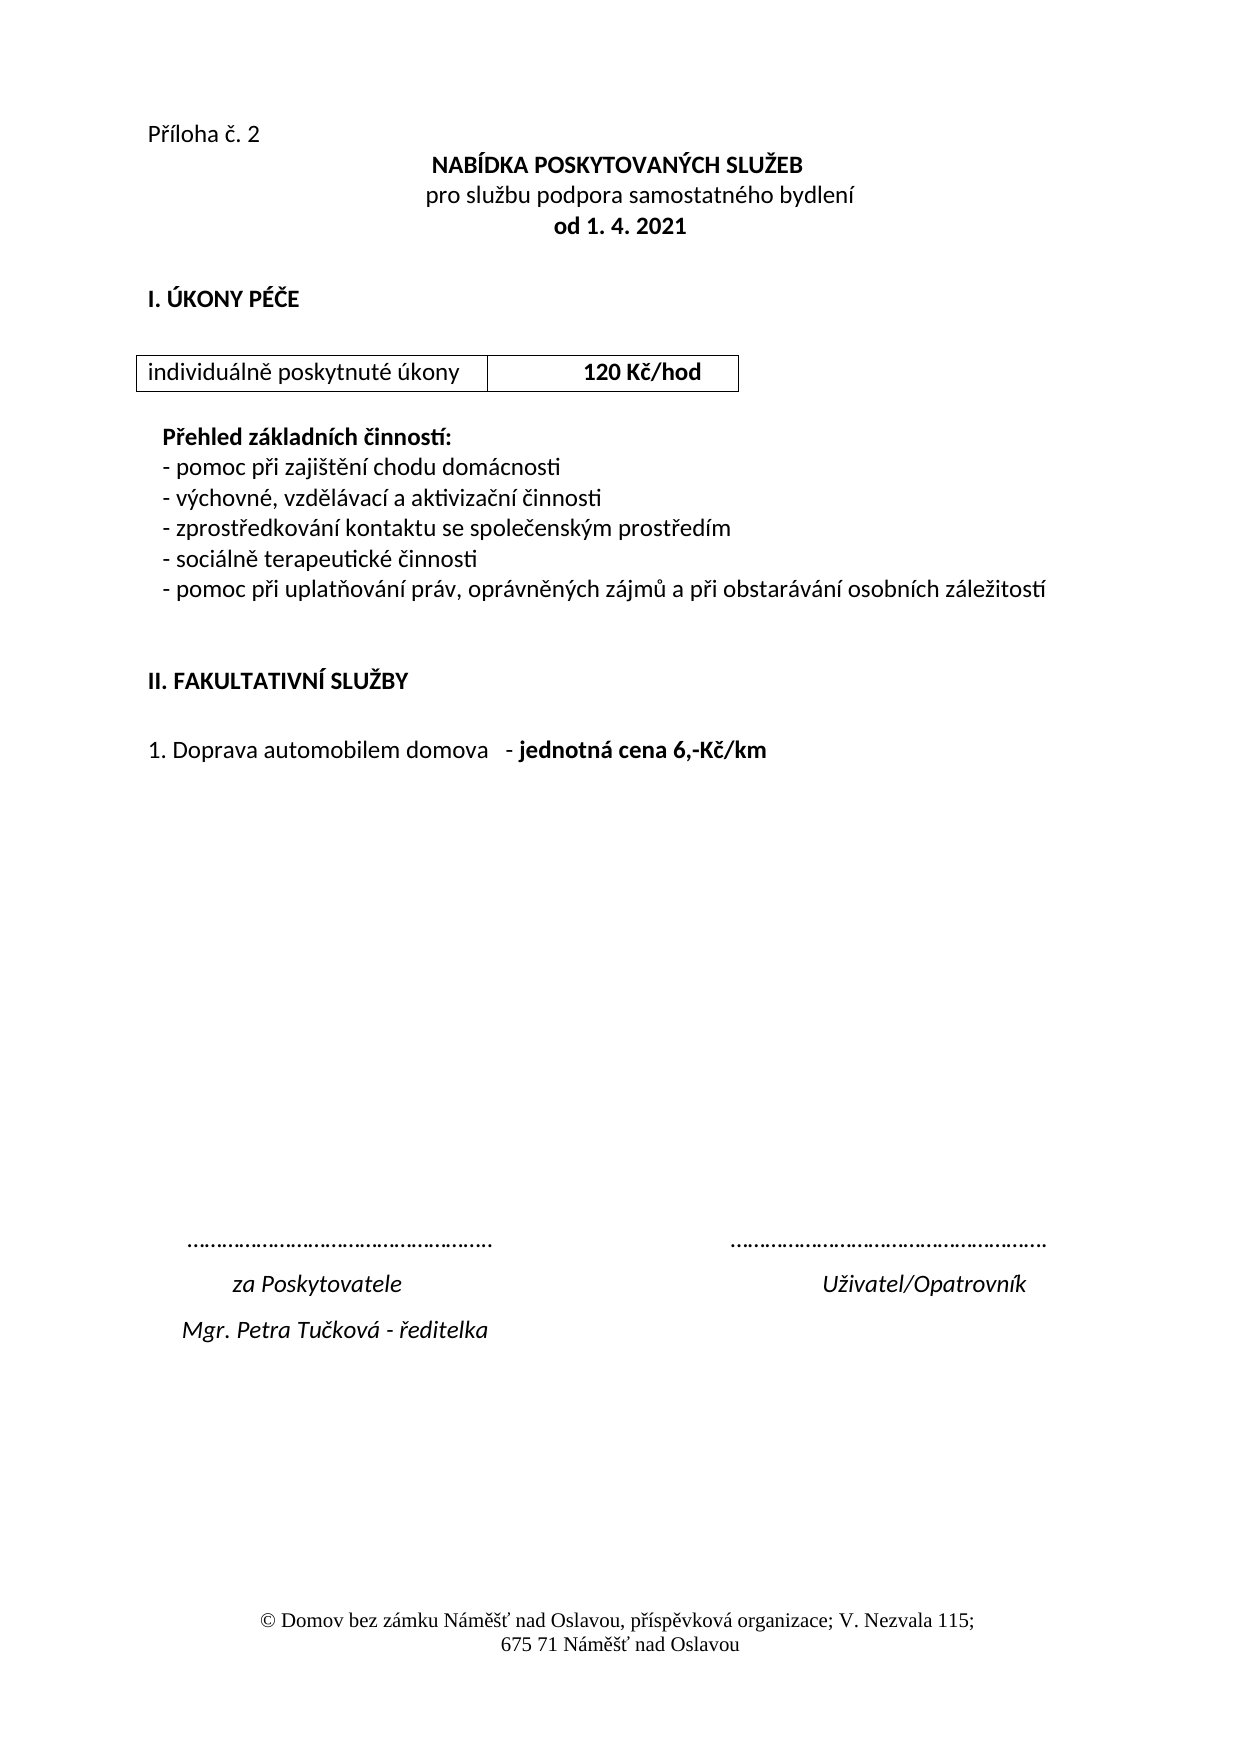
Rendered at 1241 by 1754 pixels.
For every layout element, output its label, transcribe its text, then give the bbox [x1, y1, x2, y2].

text Přehled základních činností: [148, 421, 1093, 451]
text - pomoc při zajištění chodu domácnosti [148, 451, 1093, 482]
text - zprostředkování kontaktu se společenským prostředím [148, 512, 1093, 543]
text - pomoc při uplatňování práv, oprávněných zájmů a při obstarávání osobních záležitostí [148, 573, 1093, 604]
table_header individuálně poskytnuté úkony [137, 356, 487, 391]
text - sociálně terapeutické činnosti [148, 543, 1093, 573]
table_header 120 Kč/hod [488, 356, 738, 391]
text Mgr. Petra Tučková - ředitelka [148, 1314, 1093, 1345]
text 1. Doprava automobilem domova - jednotná cena 6,-Kč/km [148, 734, 1093, 765]
text …………………………………………….. ………………………………………………. za Poskytovatele Uživatel/Opatrovník [148, 1223, 1093, 1299]
text I. ÚKONY PÉČE [148, 283, 1093, 314]
text od 1. 4. 2021 [148, 210, 1093, 240]
text NABÍDKA POSKYTOVANÝCH SLUŽEB pro službu podpora samostatného bydlení [148, 149, 1093, 210]
text Příloha č. 2 [148, 118, 1093, 149]
text II. FAKULTATIVNÍ SLUŽBY [148, 665, 1093, 695]
text - výchovné, vzdělávací a aktivizační činnosti [148, 482, 1093, 512]
